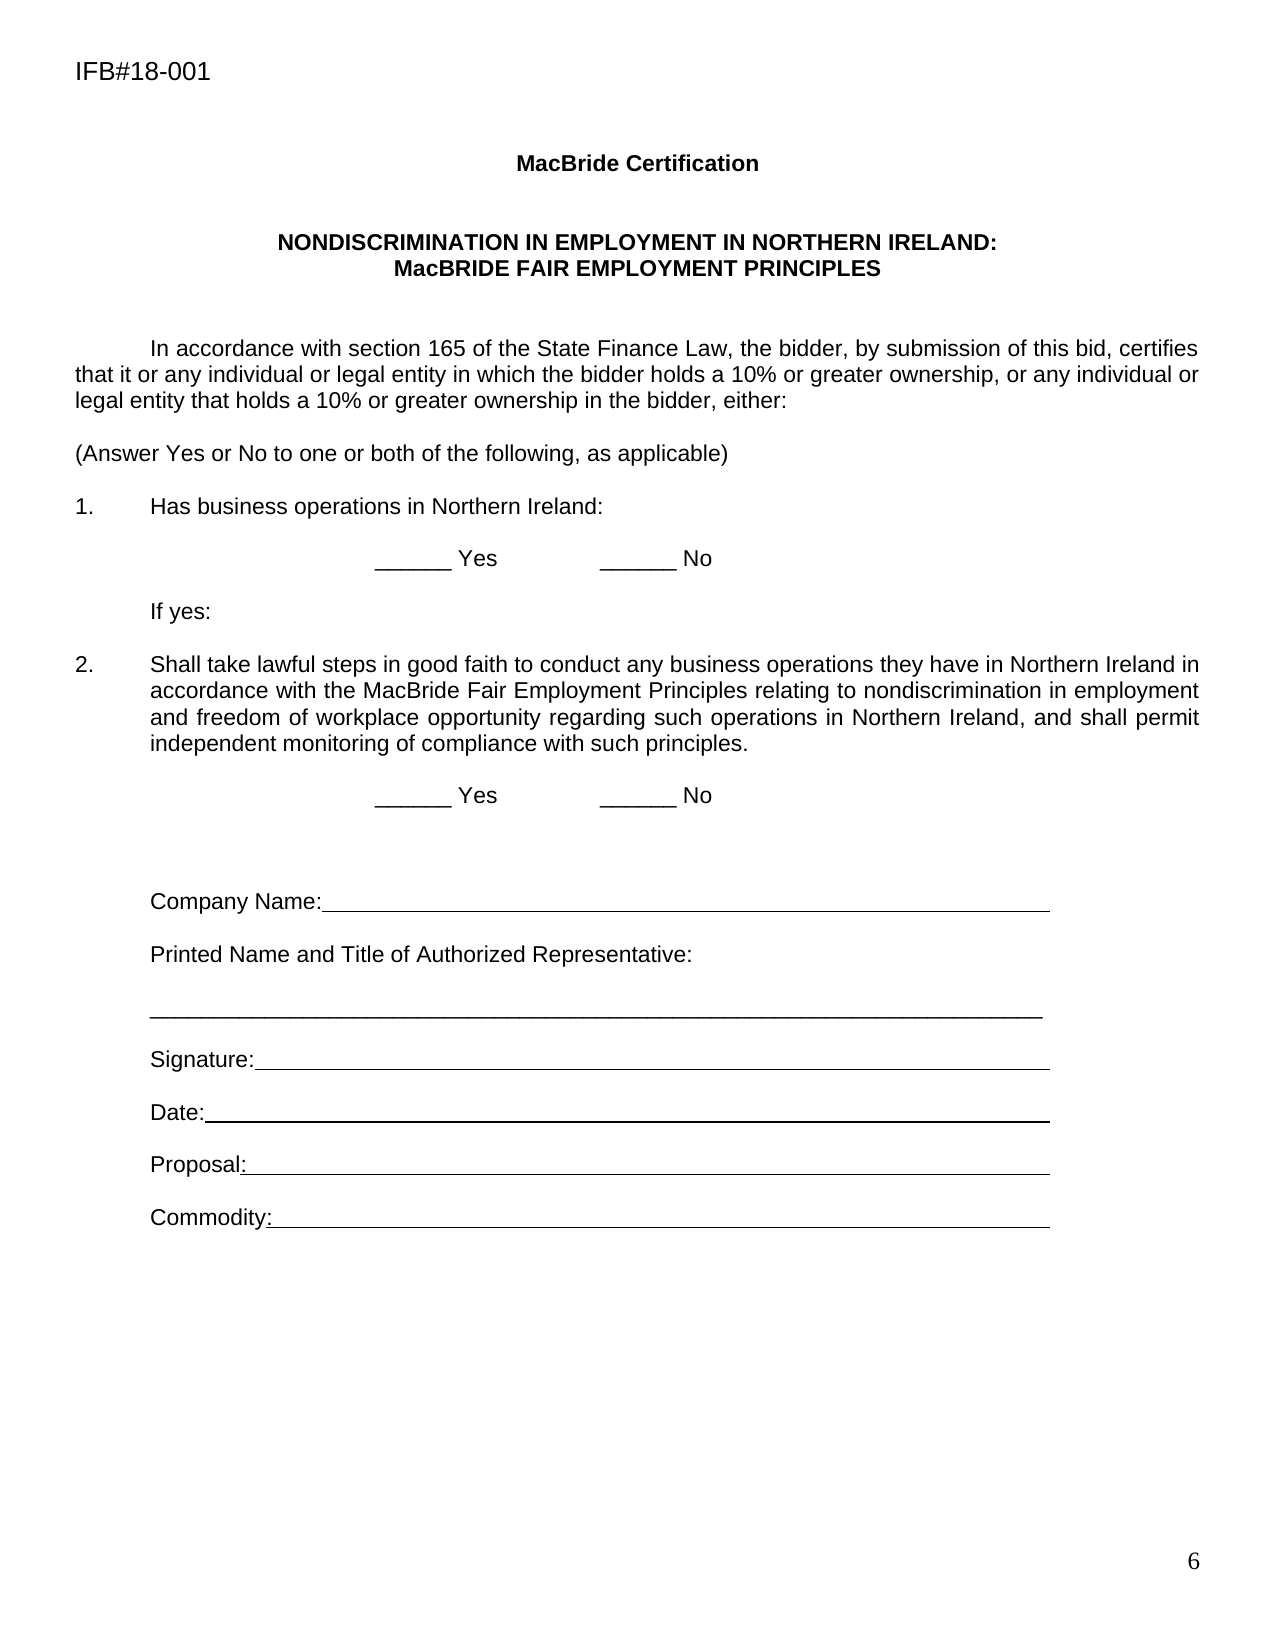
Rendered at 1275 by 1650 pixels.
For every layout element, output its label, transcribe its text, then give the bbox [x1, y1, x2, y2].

text ______ Yes ______ No [375, 545, 1200, 572]
list Has business operations in : [75, 493, 1200, 519]
text If yes: [75, 598, 1200, 624]
list Shall take lawful steps in good faith to conduct any business operations they have in in accordance with the MacBride Fair Employment Principles relating to nondiscrimination in employment and freedom of workplace opportunity regarding such operations in , and shall permit independent monitoring of compliance with such principles. [75, 651, 1200, 756]
text Printed Name and Title of Authorized Representative: [150, 941, 1200, 967]
text Company Name: [150, 888, 1200, 914]
text ______________________________________________________________________ [150, 993, 1200, 1020]
text Proposal: [150, 1151, 1200, 1178]
text (Answer Yes or No to one or both of the following, as applicable) [75, 440, 1200, 466]
text Date: [150, 1099, 1200, 1125]
subtitle MacBRIDE FAIR EMPLOYMENT PRINCIPLES [75, 255, 1200, 282]
text Signature: [150, 1046, 1200, 1072]
title MacBride Certification [75, 150, 1200, 176]
text ______ Yes ______ No [375, 782, 1200, 809]
text Commodity: [150, 1204, 1200, 1231]
text NONDISCRIMINATION IN EMPLOYMENT IN NORTHERN IRELAND: [75, 229, 1200, 255]
text In accordance with section 165 of the State Finance Law, the bidder, by submission of this bid, certifies that it or any individual or legal entity in which the bidder holds a 10% or greater ownership, or any individual or legal entity that holds a 10% or greater ownership in the bidder, either: [75, 334, 1200, 413]
